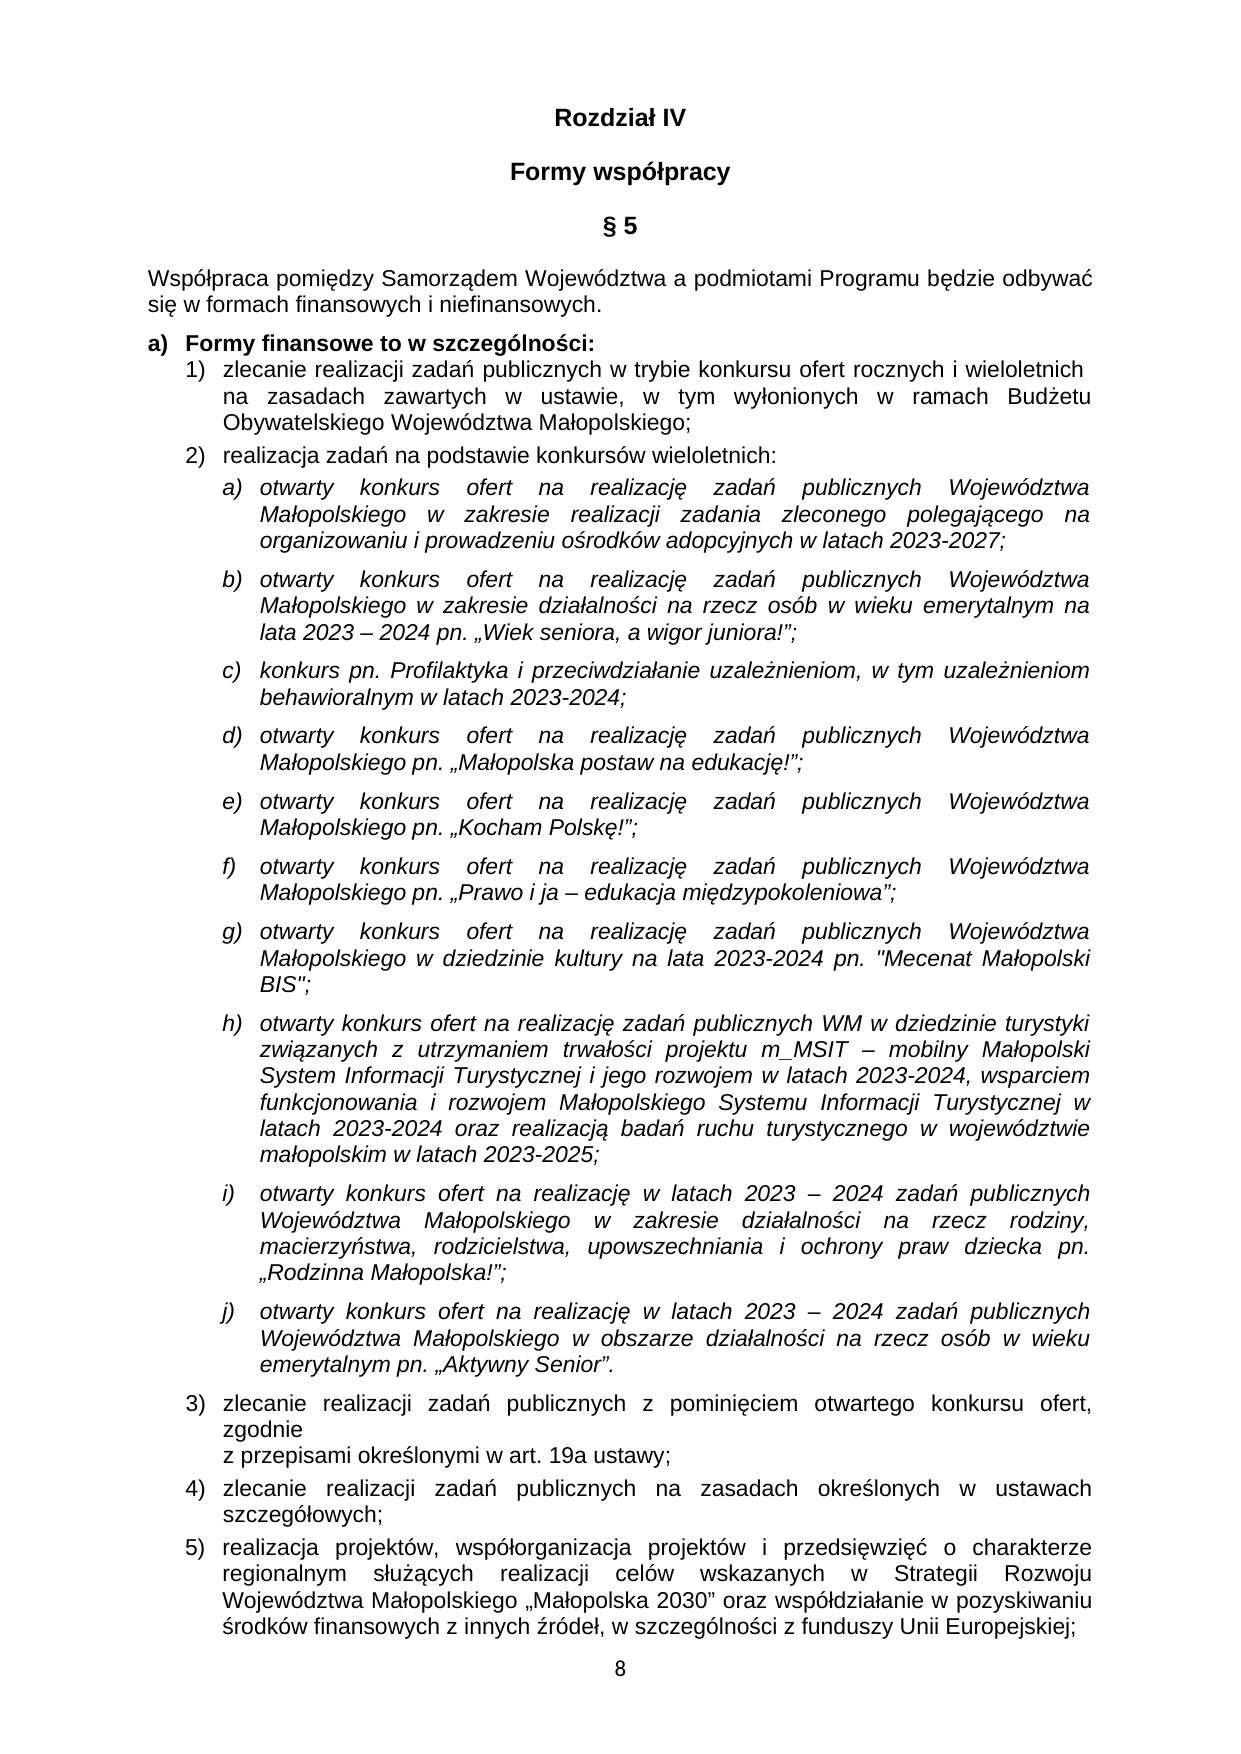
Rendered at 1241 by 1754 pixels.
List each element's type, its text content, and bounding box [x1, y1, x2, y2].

list otwarty konkurs ofert na realizację zadań publicznych Województwa Małopolskiego w dziedzinie kultury na lata 2023-2024 pn. "Mecenat Małopolski BIS"; [222, 918, 1093, 997]
text Współpraca pomiędzy Samorządem Województwa a podmiotami Programu będzie odbywać się w formach finansowych i niefinansowych. [148, 265, 1093, 317]
list realizacja projektów, współorganizacja projektów i przedsięwzięć o charakterze regionalnym służących realizacji celów wskazanych w Strategii Rozwoju Województwa Małopolskiego „Małopolska 2030” oraz współdziałanie w pozyskiwaniu środków finansowych z innych źródeł, w szczególności z funduszy Unii Europejskiej; [185, 1534, 1093, 1639]
subtitle Formy współpracy [148, 157, 1093, 186]
subtitle Rozdział IV [148, 103, 1093, 132]
list konkurs pn. Profilaktyka i przeciwdziałanie uzależnieniom, w tym uzależnieniom behawioralnym w latach 2023-2024; [222, 657, 1093, 710]
list otwarty konkurs ofert na realizację w latach 2023 – 2024 zadań publicznych Województwa Małopolskiego w zakresie działalności na rzecz rodziny, macierzyństwa, rodzicielstwa, upowszechniania i ochrony praw dziecka pn. „Rodzinna Małopolska!”; [222, 1180, 1093, 1286]
list zlecanie realizacji zadań publicznych w trybie konkursu ofert rocznych i wieloletnich na zasadach zawartych w ustawie, w tym wyłonionych w ramach Budżetu Obywatelskiego Województwa Małopolskiego; [185, 356, 1093, 435]
list otwarty konkurs ofert na realizację zadań publicznych Województwa Małopolskiego pn. „Małopolska postaw na edukację!”; [222, 722, 1093, 775]
list zlecanie realizacji zadań publicznych na zasadach określonych w ustawach szczegółowych; [185, 1475, 1093, 1528]
subtitle § 5 [148, 211, 1093, 240]
list otwarty konkurs ofert na realizację zadań publicznych Województwa Małopolskiego w zakresie działalności na rzecz osób w wieku emerytalnym na lata 2023 – 2024 pn. „Wiek seniora, a wigor juniora!”; [222, 566, 1093, 645]
list realizacja zadań na podstawie konkursów wieloletnich: [185, 442, 1093, 468]
list otwarty konkurs ofert na realizację zadań publicznych Województwa Małopolskiego pn. „Prawo i ja – edukacja międzypokoleniowa”; [222, 853, 1093, 906]
list otwarty konkurs ofert na realizację zadań publicznych Województwa Małopolskiego pn. „Kocham Polskę!”; [222, 788, 1093, 840]
list zlecanie realizacji zadań publicznych z pominięciem otwartego konkursu ofert, zgodnie z przepisami określonymi w art. 19a ustawy; [185, 1390, 1093, 1469]
list otwarty konkurs ofert na realizację zadań publicznych WM w dziedzinie turystyki związanych z utrzymaniem trwałości projektu m_MSIT – mobilny Małopolski System Informacji Turystycznej i jego rozwojem w latach 2023-2024, wsparciem funkcjonowania i rozwojem Małopolskiego Systemu Informacji Turystycznej w latach 2023-2024 oraz realizacją badań ruchu turystycznego w województwie małopolskim w latach 2023-2025; [222, 1010, 1093, 1168]
list Formy finansowe to w szczególności: [148, 330, 1093, 356]
list otwarty konkurs ofert na realizację zadań publicznych Województwa Małopolskiego w zakresie realizacji zadania zleconego polegającego na organizowaniu i prowadzeniu ośrodków adopcyjnych w latach 2023-2027; [222, 474, 1093, 553]
list otwarty konkurs ofert na realizację w latach 2023 – 2024 zadań publicznych Województwa Małopolskiego w obszarze działalności na rzecz osób w wieku emerytalnym pn. „Aktywny Senior”. [222, 1298, 1093, 1377]
